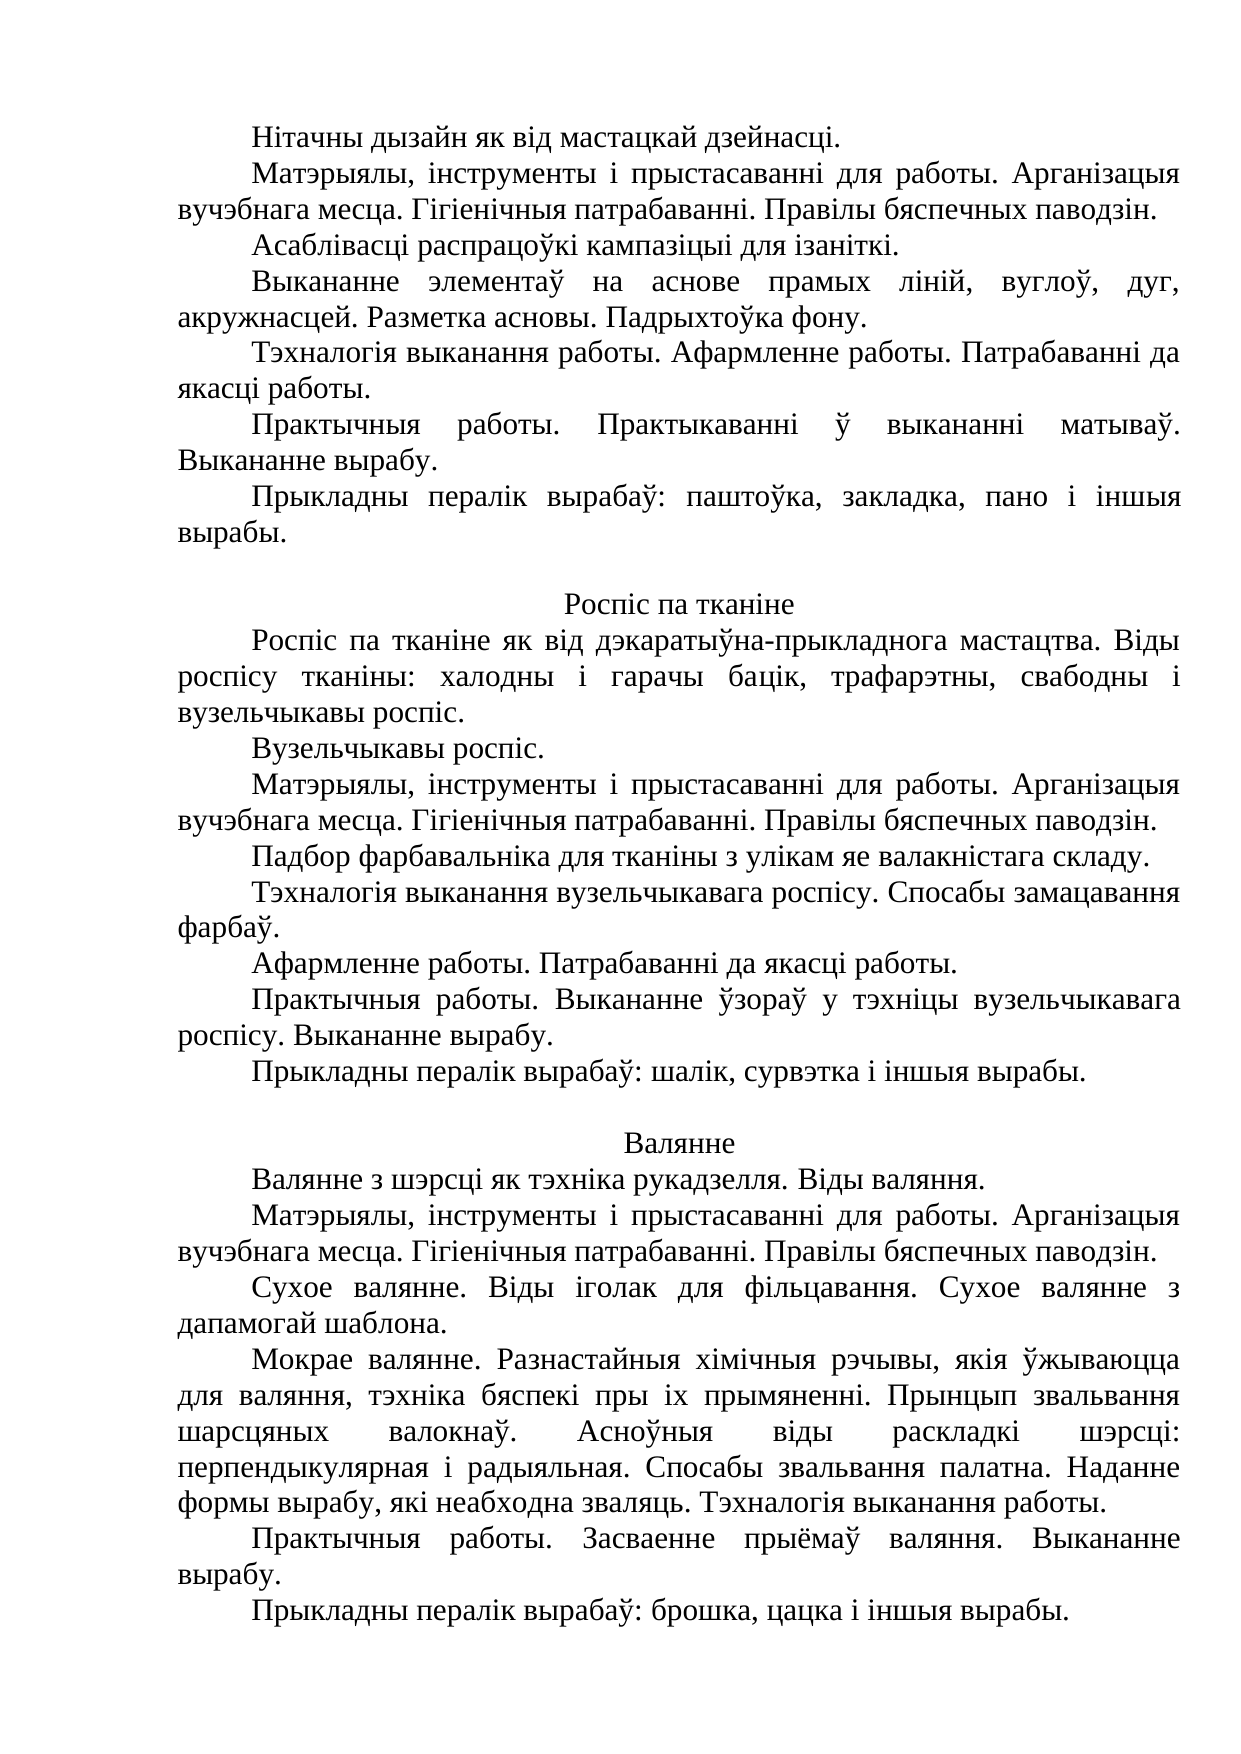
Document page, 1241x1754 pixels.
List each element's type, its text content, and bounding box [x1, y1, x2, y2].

text Асаблівасці распрацоўкі кампазіцыі для ізаніткі. [177, 226, 1181, 262]
text Нітачны дызайн як від мастацкай дзейнасці. [177, 118, 1181, 154]
text Практычныя работы. Засваенне прыёмаў валяння. Выкананне вырабу. [177, 1520, 1181, 1592]
text Выкананне элементаў на аснове прамых ліній, вуглоў, дуг, акружнасцей. Разметка асновы. Падрыхтоўка фону. [177, 262, 1181, 334]
text Валянне з шэрсці як тэхніка рукадзелля. Віды валяння. [177, 1160, 1181, 1196]
text Сухое валянне. Віды іголак для фільцавання. Сухое валянне з дапамогай шаблона. [177, 1268, 1181, 1340]
text Вузельчыкавы роспіс. [177, 729, 1181, 765]
text Матэрыялы, інструменты і прыстасаванні для работы. Арганізацыя вучэбнага месца. Гігіенічныя патрабаванні. Правілы бяспечных паводзін. [177, 1196, 1181, 1268]
text Прыкладны пералік вырабаў: шалік, сурвэтка і іншыя вырабы. [177, 1052, 1181, 1088]
text Падбор фарбавальніка для тканіны з улікам яе валакністага складу. [177, 837, 1181, 873]
text Афармленне работы. Патрабаванні да якасці работы. [177, 945, 1181, 981]
text Мокрае валянне. Разнастайныя хімічныя рэчывы, якія ўжываюцца для валяння, тэхніка бяспекі пры іх прымяненні. Прынцып звальвання шарсцяных валокнаў. Асноўныя віды раскладкі шэрсці: перпендыкулярная і радыяльная. Спосабы звальвання палатна. Наданне формы вырабу, які неабходна зваляць. Тэхналогія выканання работы. [177, 1340, 1181, 1520]
text Практычныя работы. Выкананне ўзораў у тэхніцы вузельчыкавага роспісу. Выкананне вырабу. [177, 981, 1181, 1052]
text Практычныя работы. Практыкаванні ў выкананні матываў. Выкананне вырабу. [177, 406, 1181, 477]
text Матэрыялы, інструменты і прыстасаванні для работы. Арганізацыя вучэбнага месца. Гігіенічныя патрабаванні. Правілы бяспечных паводзін. [177, 765, 1181, 837]
text Роспіс па тканіне як від дэкаратыўна-прыкладнога мастацтва. Віды роспісу тканіны: халодны і гарачы бацік, трафарэтны, свабодны і вузельчыкавы роспіс. [177, 621, 1181, 729]
text Тэхналогія выканання вузельчыкавага роспісу. Спосабы замацавання фарбаў. [177, 873, 1181, 945]
text Тэхналогія выканання работы. Афармленне работы. Патрабаванні да якасці работы. [177, 334, 1181, 406]
text Валянне [177, 1124, 1181, 1160]
text Матэрыялы, інструменты і прыстасаванні для работы. Арганізацыя вучэбнага месца. Гігіенічныя патрабаванні. Правілы бяспечных паводзін. [177, 154, 1181, 226]
text Прыкладны пералік вырабаў: паштоўка, закладка, пано і іншыя вырабы. [177, 477, 1181, 549]
text Прыкладны пералік вырабаў: брошка, цацка і іншыя вырабы. [177, 1592, 1181, 1627]
text Роспіс па тканіне [177, 585, 1181, 621]
